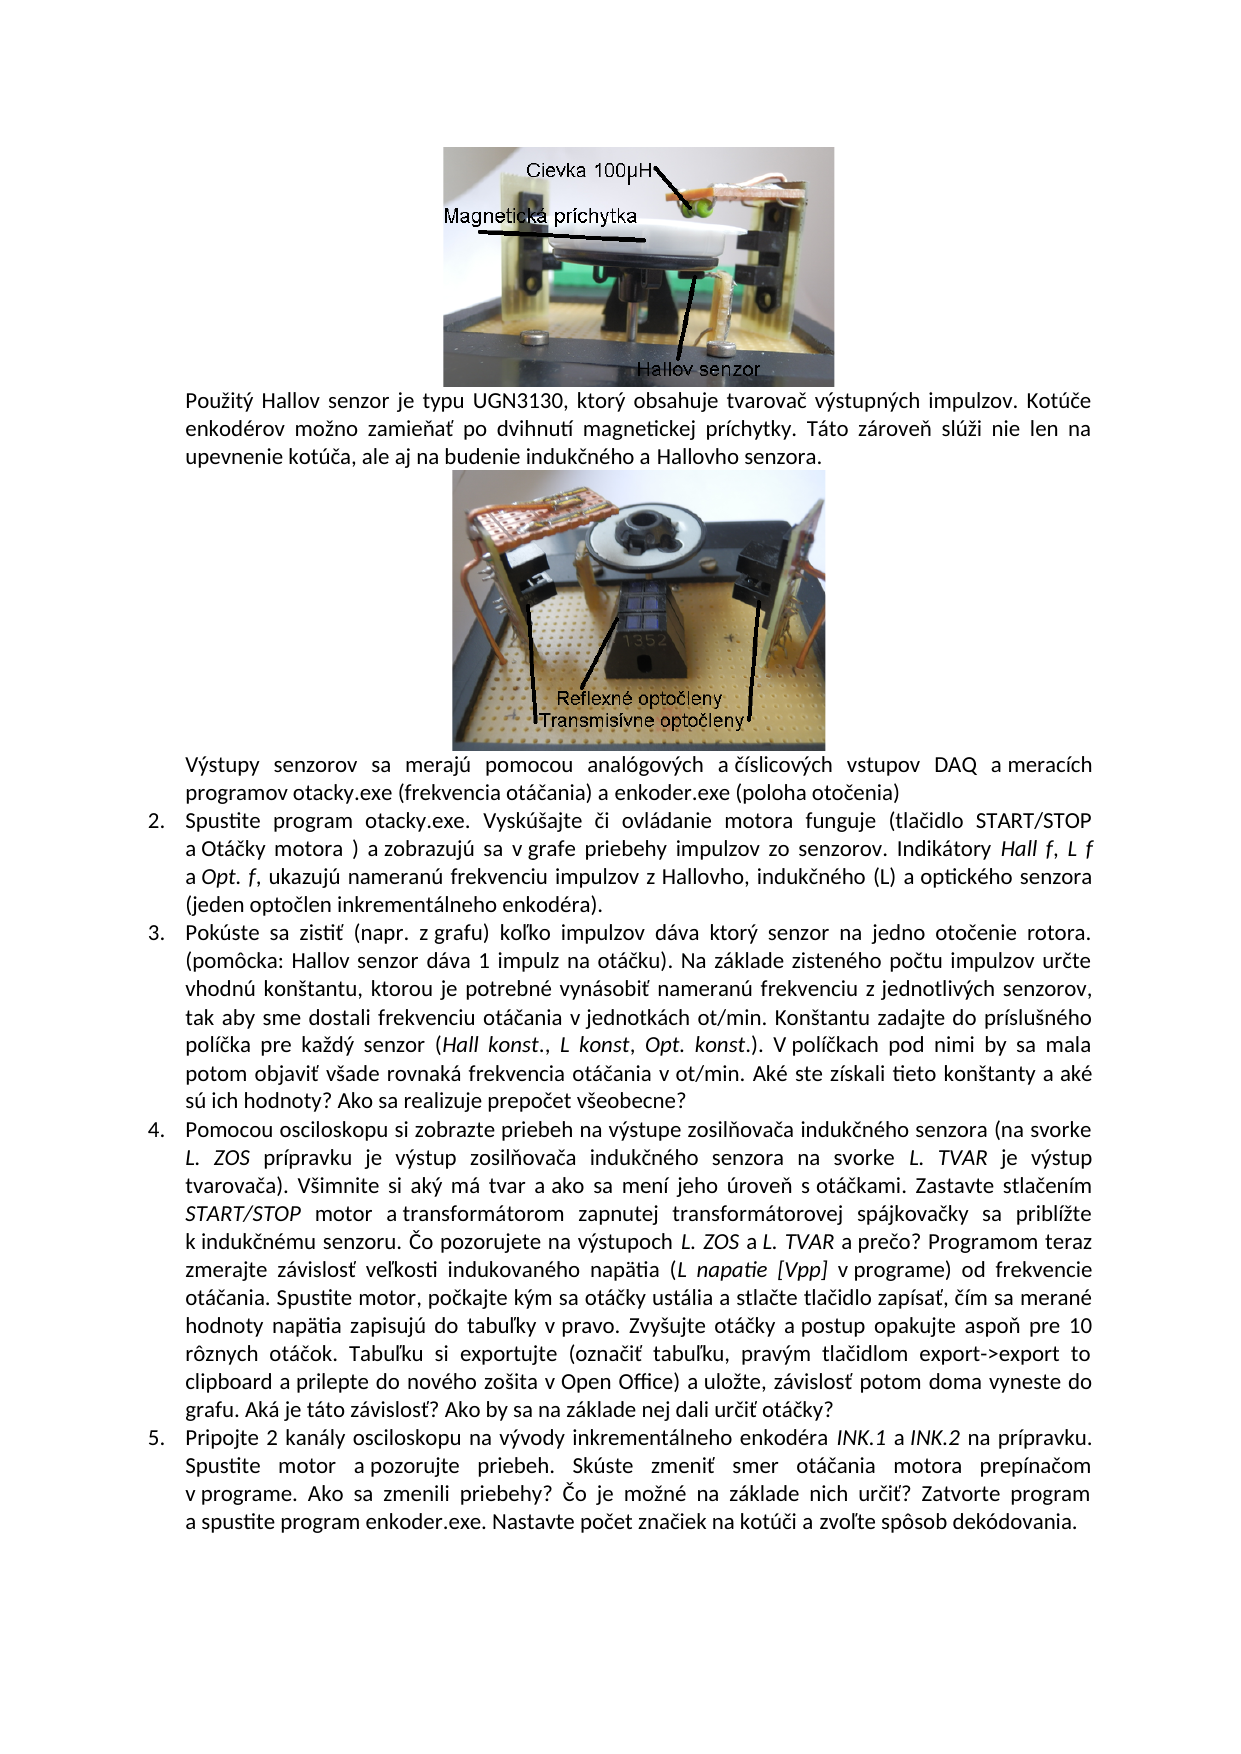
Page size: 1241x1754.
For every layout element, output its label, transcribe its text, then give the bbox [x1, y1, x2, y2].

list Spustite program otacky.exe. Vyskúšajte či ovládanie motora funguje (tlačidlo START/STOP a Otáčky motora ) a zobrazujú sa v grafe priebehy impulzov zo senzorov. Indikátory Hall f, L f a Opt. f, ukazujú nameranú frekvenciu impulzov z Hallovho, indukčného (L) a optického senzora (jeden optočlen inkrementálneho enkodéra). [148, 806, 1093, 918]
picture [452, 470, 826, 751]
list Pripojte 2 kanály osciloskopu na vývody inkrementálneho enkodéra INK.1 a INK.2 na prípravku. Spustite motor a pozorujte priebeh. Skúste zmeniť smer otáčania motora prepínačom v programe. Ako sa zmenili priebehy? Čo je možné na základe nich určiť? Zatvorte program a spustite program enkoder.exe. Nastavte počet značiek na kotúči a zvoľte spôsob dekódovania. [148, 1423, 1093, 1535]
list Pokúste sa zistiť (napr. z grafu) koľko impulzov dáva ktorý senzor na jedno otočenie rotora. (pomôcka: Hallov senzor dáva 1 impulz na otáčku). Na základe zisteného počtu impulzov určte vhodnú konštantu, ktorou je potrebné vynásobiť nameranú frekvenciu z jednotlivých senzorov, tak aby sme dostali frekvenciu otáčania v jednotkách ot/min. Konštantu zadajte do príslušného políčka pre každý senzor (Hall konst., L konst, Opt. konst.). V políčkach pod nimi by sa mala potom objaviť všade rovnaká frekvencia otáčania v ot/min. Aké ste získali tieto konštanty a aké sú ich hodnoty? Ako sa realizuje prepočet všeobecne? [148, 918, 1093, 1115]
picture [443, 147, 835, 387]
list Použitý Hallov senzor je typu UGN3130, ktorý obsahuje tvarovač výstupných impulzov. Kotúče enkodérov možno zamieňať po dvihnutí magnetickej príchytky. Táto zároveň slúži nie len na upevnenie kotúča, ale aj na budenie indukčného a Hallovho senzora. [185, 386, 1093, 470]
list Pomocou osciloskopu si zobrazte priebeh na výstupe zosilňovača indukčného senzora (na svorke L. ZOS prípravku je výstup zosilňovača indukčného senzora na svorke L. TVAR je výstup tvarovača). Všimnite si aký má tvar a ako sa mení jeho úroveň s otáčkami. Zastavte stlačením START/STOP motor a transformátorom zapnutej transformátorovej spájkovačky sa priblížte k indukčnému senzoru. Čo pozorujete na výstupoch L. ZOS a L. TVAR a prečo? Programom teraz zmerajte závislosť veľkosti indukovaného napätia (L napatie [Vpp] v programe) od frekvencie otáčania. Spustite motor, počkajte kým sa otáčky ustália a stlačte tlačidlo zapísať, čím sa merané hodnoty napätia zapisujú do tabuľky v pravo. Zvyšujte otáčky a postup opakujte aspoň pre 10 rôznych otáčok. Tabuľku si exportujte (označiť tabuľku, pravým tlačidlom export->export to clipboard a prilepte do nového zošita v Open Office) a uložte, závislosť potom doma vyneste do grafu. Aká je táto závislosť? Ako by sa na základe nej dali určiť otáčky? [148, 1115, 1093, 1423]
list Výstupy senzorov sa merajú pomocou analógových a číslicových vstupov DAQ a meracích programov otacky.exe (frekvencia otáčania) a enkoder.exe (poloha otočenia) [185, 750, 1093, 806]
